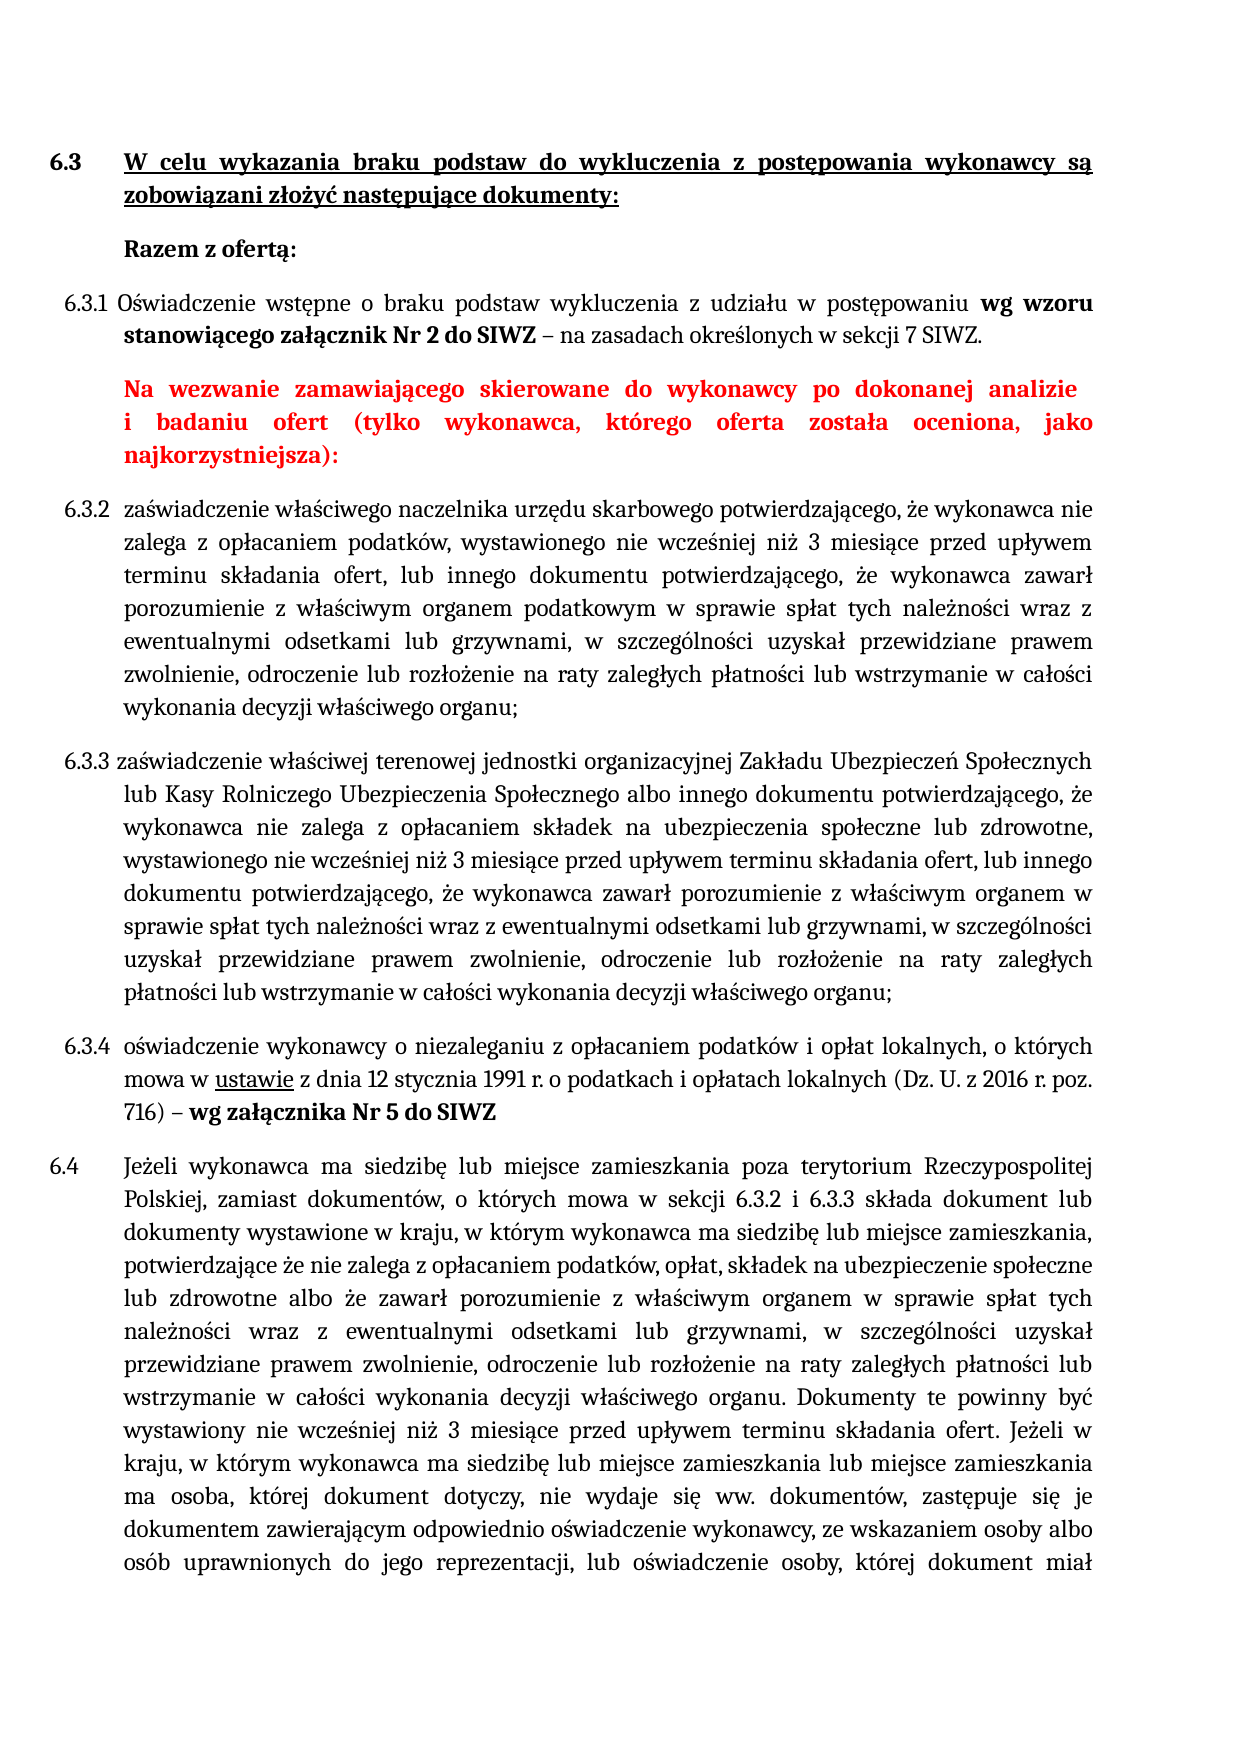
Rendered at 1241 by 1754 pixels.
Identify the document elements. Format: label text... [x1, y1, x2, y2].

text 6.3.1 Oświadczenie wstępne o braku podstaw wykluczenia z udziału w postępowaniu wg wzoru stanowiącego załącznik Nr 2 do SIWZ – na zasadach określonych w sekcji 7 SIWZ. [64, 288, 1094, 350]
text Razem z ofertą: [123, 234, 1094, 263]
text Na wezwanie zamawiającego skierowane do wykonawcy po dokonanej analizie i badaniu ofert (tylko wykonawca, którego oferta została oceniona, jako najkorzystniejsza): [123, 375, 1094, 470]
text 6.3.4 oświadczenie wykonawcy o niezaleganiu z opłacaniem podatków i opłat lokalnych, o których mowa w ustawie z dnia 12 stycznia 1991 r. o podatkach i opłatach lokalnych (Dz. U. z 2016 r. poz. 716) – wg załącznika Nr 5 do SIWZ [64, 1032, 1094, 1127]
text 6.3.2 zaświadczenie właściwego naczelnika urzędu skarbowego potwierdzającego, że wykonawca nie zalega z opłacaniem podatków, wystawionego nie wcześniej niż 3 miesiące przed upływem terminu składania ofert, lub innego dokumentu potwierdzającego, że wykonawca zawarł porozumienie z właściwym organem podatkowym w sprawie spłat tych należności wraz z ewentualnymi odsetkami lub grzywnami, w szczególności uzyskał przewidziane prawem zwolnienie, odroczenie lub rozłożenie na raty zaległych płatności lub wstrzymanie w całości wykonania decyzji właściwego organu; [64, 495, 1094, 722]
text 6.3 W celu wykazania braku podstaw do wykluczenia z postępowania wykonawcy są zobowiązani złożyć następujące dokumenty: [49, 148, 1094, 209]
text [49, 1152, 1094, 1577]
text 6.3.3 zaświadczenie właściwej terenowej jednostki organizacyjnej Zakładu Ubezpieczeń Społecznych lub Kasy Rolniczego Ubezpieczenia Społecznego albo innego dokumentu potwierdzającego, że wykonawca nie zalega z opłacaniem składek na ubezpieczenia społeczne lub zdrowotne, wystawionego nie wcześniej niż 3 miesiące przed upływem terminu składania ofert, lub innego dokumentu potwierdzającego, że wykonawca zawarł porozumienie z właściwym organem w sprawie spłat tych należności wraz z ewentualnymi odsetkami lub grzywnami, w szczególności uzyskał przewidziane prawem zwolnienie, odroczenie lub rozłożenie na raty zaległych płatności lub wstrzymanie w całości wykonania decyzji właściwego organu; [64, 747, 1094, 1007]
